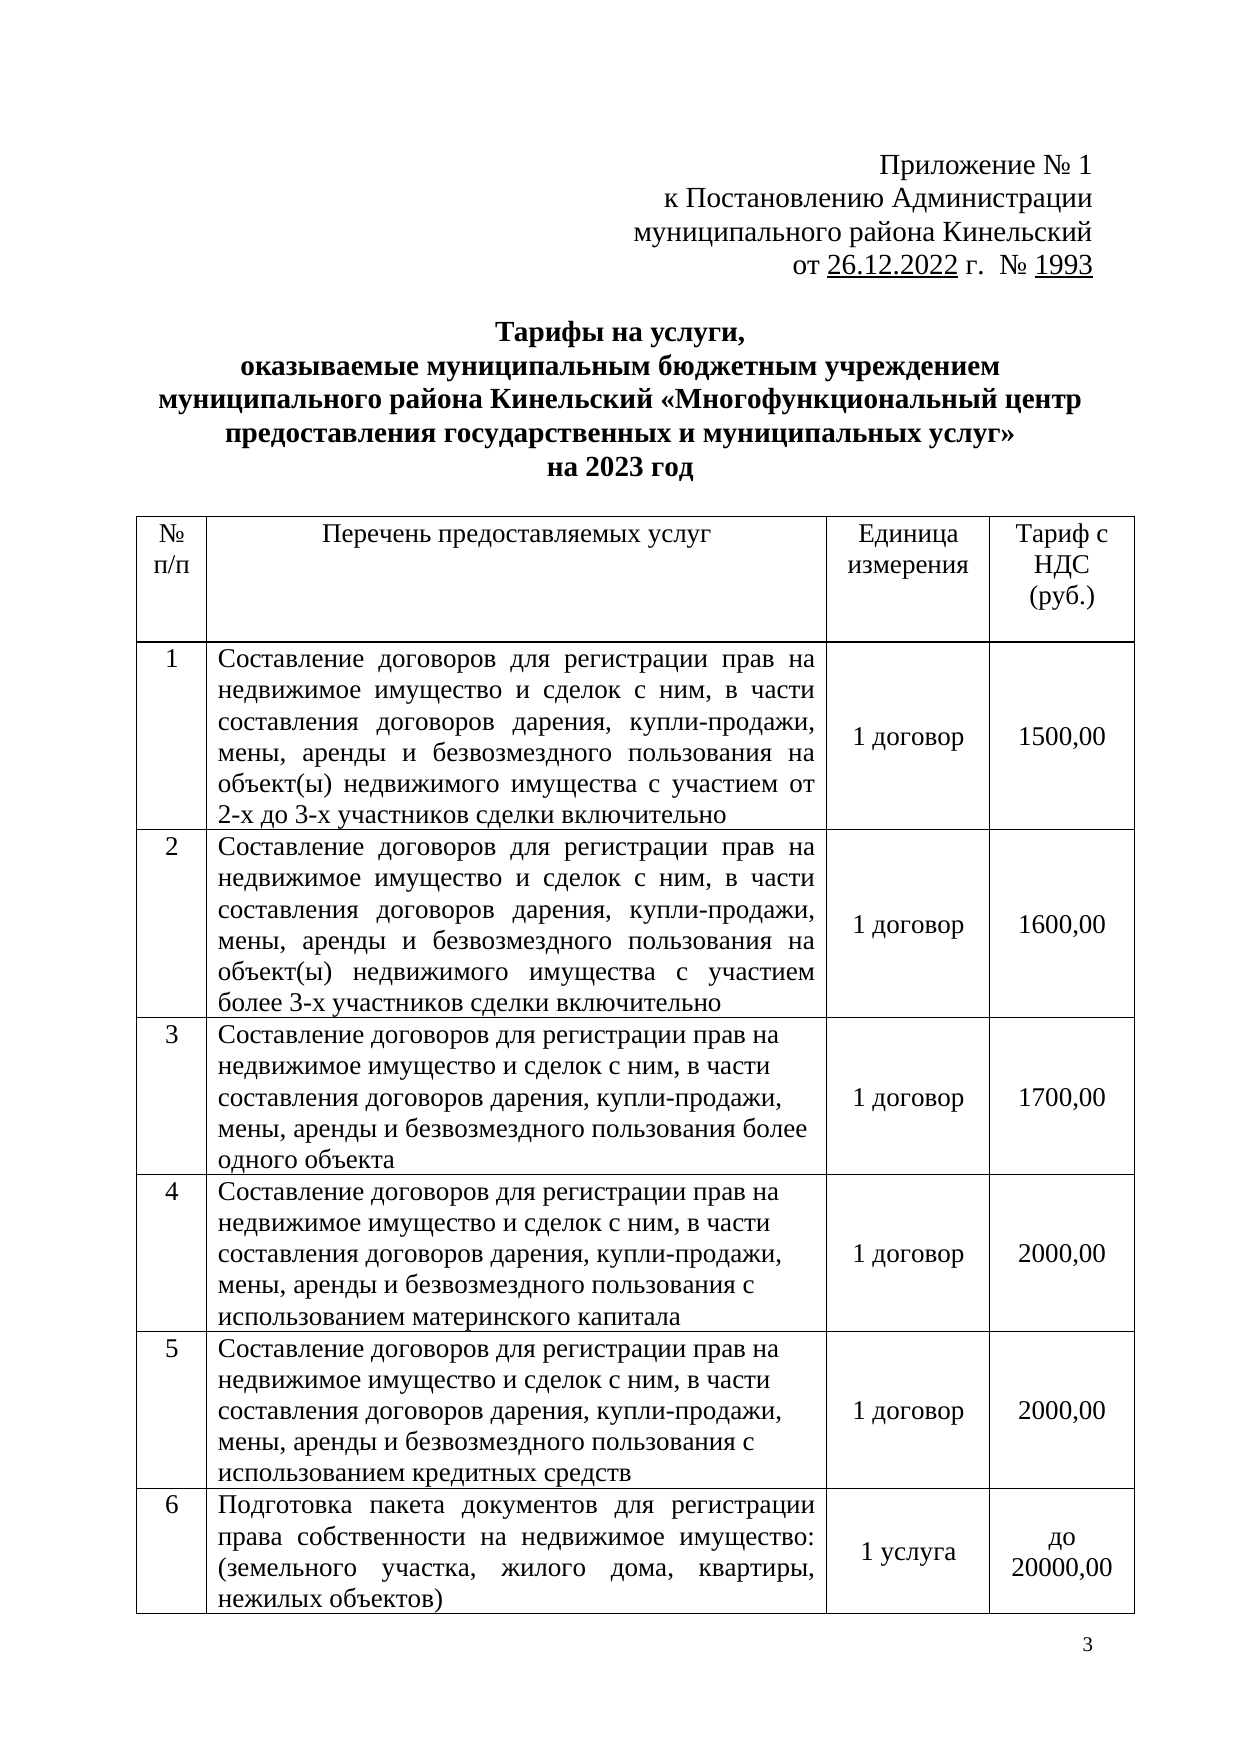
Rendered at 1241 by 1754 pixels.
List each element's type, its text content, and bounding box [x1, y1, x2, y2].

table_cell Подготовка пакета документов для регистрации права собственности на недвижимое имущество: (земельного участка, жилого дома, квартиры, нежилых объектов) [207, 1489, 826, 1613]
table_cell 4 [137, 1175, 206, 1331]
table_cell 1700,00 [990, 1018, 1134, 1174]
text оказываемые муниципальным бюджетным учреждением муниципального района Кинельский «Многофункциональный центр предоставления государственных и муниципальных услуг» [148, 348, 1092, 449]
table_cell 1 договор [827, 643, 989, 829]
table_cell 3 [137, 1018, 206, 1174]
table_cell 1 услуга [827, 1489, 989, 1613]
table_cell 1 договор [827, 1018, 989, 1174]
text к Постановлению Администрации [148, 180, 1092, 214]
text Тарифы на услуги, [148, 314, 1092, 348]
text муниципального района Кинельский [148, 214, 1092, 247]
table_cell 2000,00 [990, 1175, 1134, 1331]
table_cell до 20000,00 [990, 1489, 1134, 1613]
table_cell Составление договоров для регистрации прав на недвижимое имущество и сделок с ним, в части составления договоров дарения, купли-продажи, мены, аренды и безвозмездного пользования с использованием материнского капитала [207, 1175, 826, 1331]
table_cell 1 договор [827, 830, 989, 1017]
table_header Тариф с НДС (руб.) [990, 517, 1134, 641]
table_cell Составление договоров для регистрации прав на недвижимое имущество и сделок с ним, в части составления договоров дарения, купли-продажи, мены, аренды и безвозмездного пользования с использованием кредитных средств [207, 1332, 826, 1488]
table_cell 1 договор [827, 1332, 989, 1488]
table_cell 5 [137, 1332, 206, 1488]
text на 2023 год [148, 449, 1092, 482]
table_cell 2 [137, 830, 206, 1017]
table_cell 2000,00 [990, 1332, 1134, 1488]
text Приложение № 1 [148, 147, 1092, 180]
table_cell Составление договоров для регистрации прав на недвижимое имущество и сделок с ним, в части составления договоров дарения, купли-продажи, мены, аренды и безвозмездного пользования на объект(ы) недвижимого имущества с участием от 2-х до 3-х участников сделки включительно [207, 643, 826, 829]
table_header Перечень предоставляемых услуг [207, 517, 826, 641]
table_cell 1 договор [827, 1175, 989, 1331]
table_cell Составление договоров для регистрации прав на недвижимое имущество и сделок с ним, в части составления договоров дарения, купли-продажи, мены, аренды и безвозмездного пользования на объект(ы) недвижимого имущества с участием более 3-х участников сделки включительно [207, 830, 826, 1017]
table_cell 1600,00 [990, 830, 1134, 1017]
table_cell 6 [137, 1489, 206, 1613]
table_header № п/п [137, 517, 206, 641]
table_cell 1 [137, 643, 206, 829]
text от 26.12.2022 г. № 1993 [148, 247, 1092, 281]
table_cell Составление договоров для регистрации прав на недвижимое имущество и сделок с ним, в части составления договоров дарения, купли-продажи, мены, аренды и безвозмездного пользования более одного объекта [207, 1018, 826, 1174]
table_cell 1500,00 [990, 643, 1134, 829]
table_header Единица измерения [827, 517, 989, 641]
